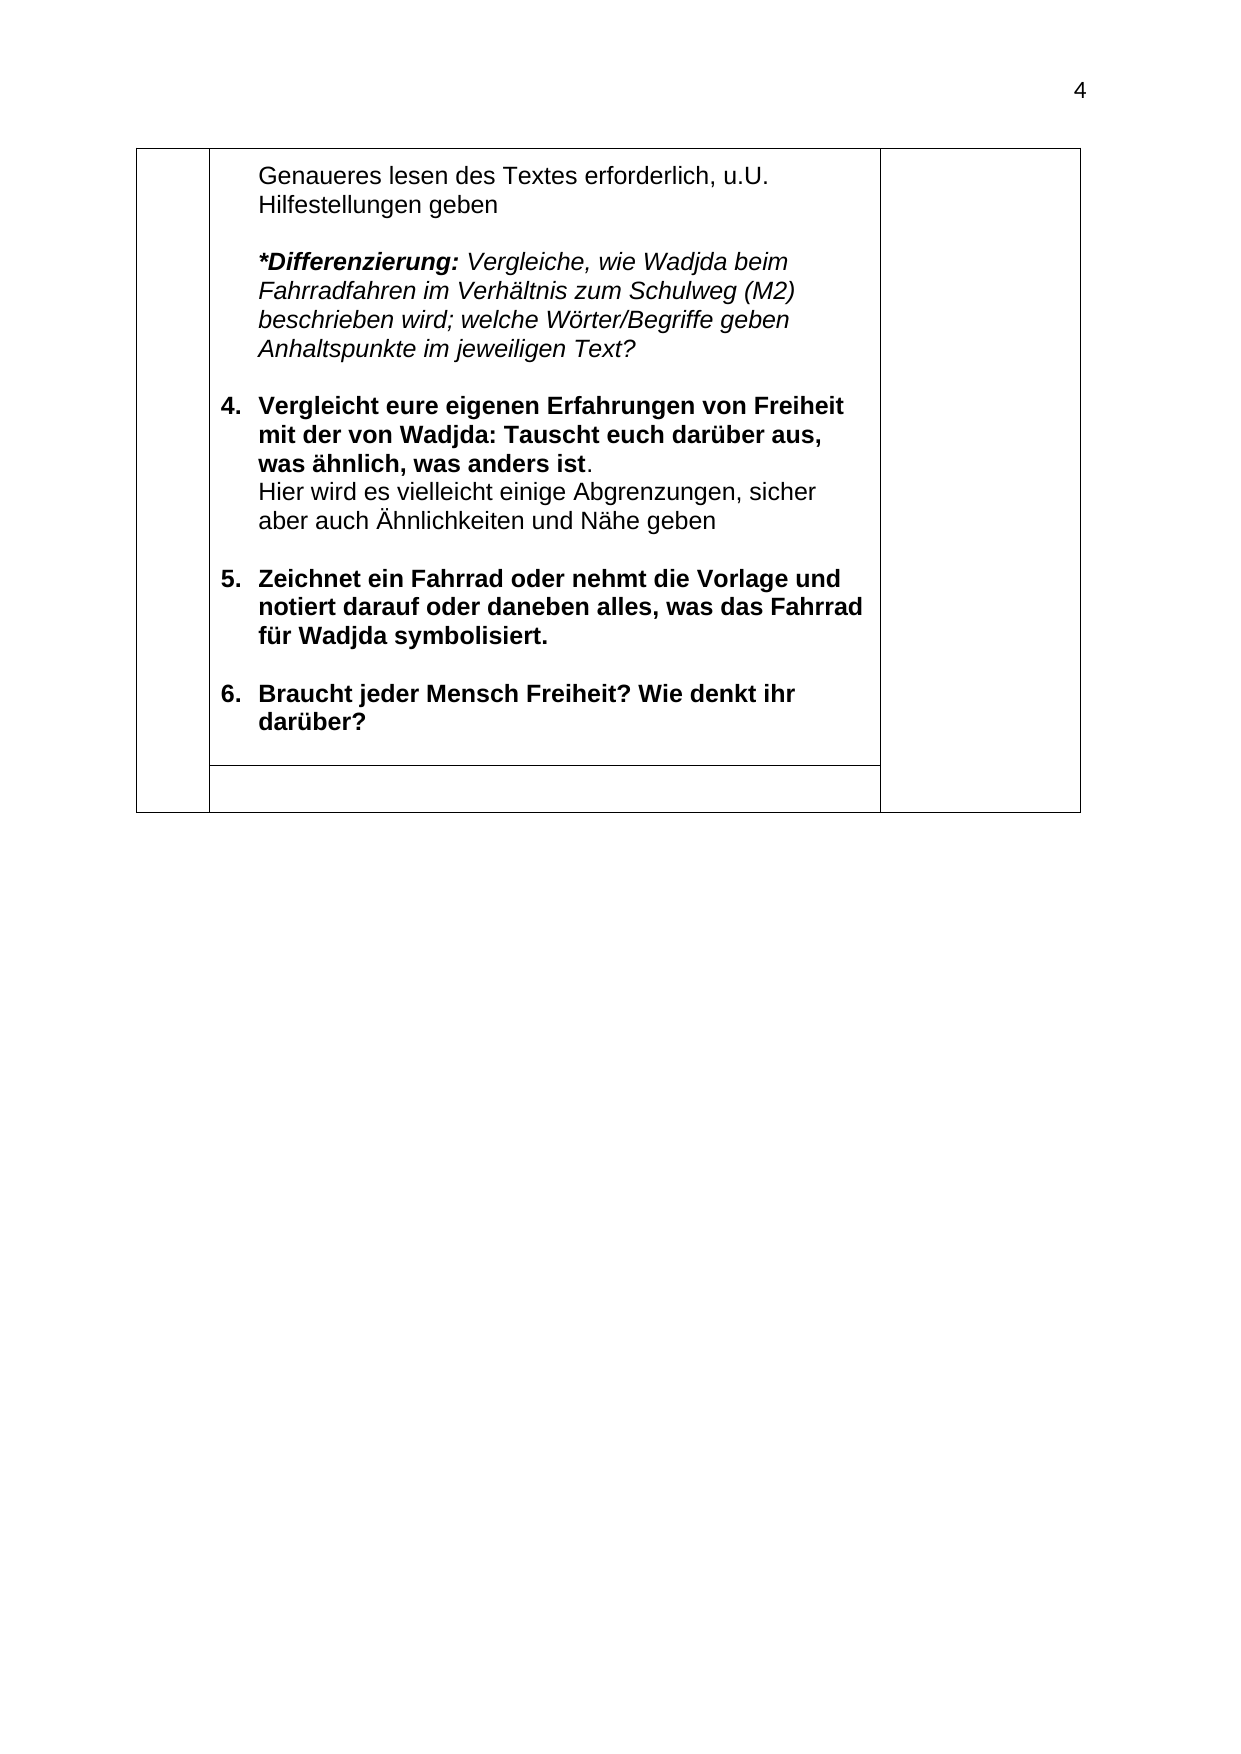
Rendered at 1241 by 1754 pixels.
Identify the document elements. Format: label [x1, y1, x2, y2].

table_cell [210, 766, 880, 812]
table_cell [881, 149, 1080, 812]
table_cell [210, 149, 880, 765]
table_cell [137, 149, 209, 812]
